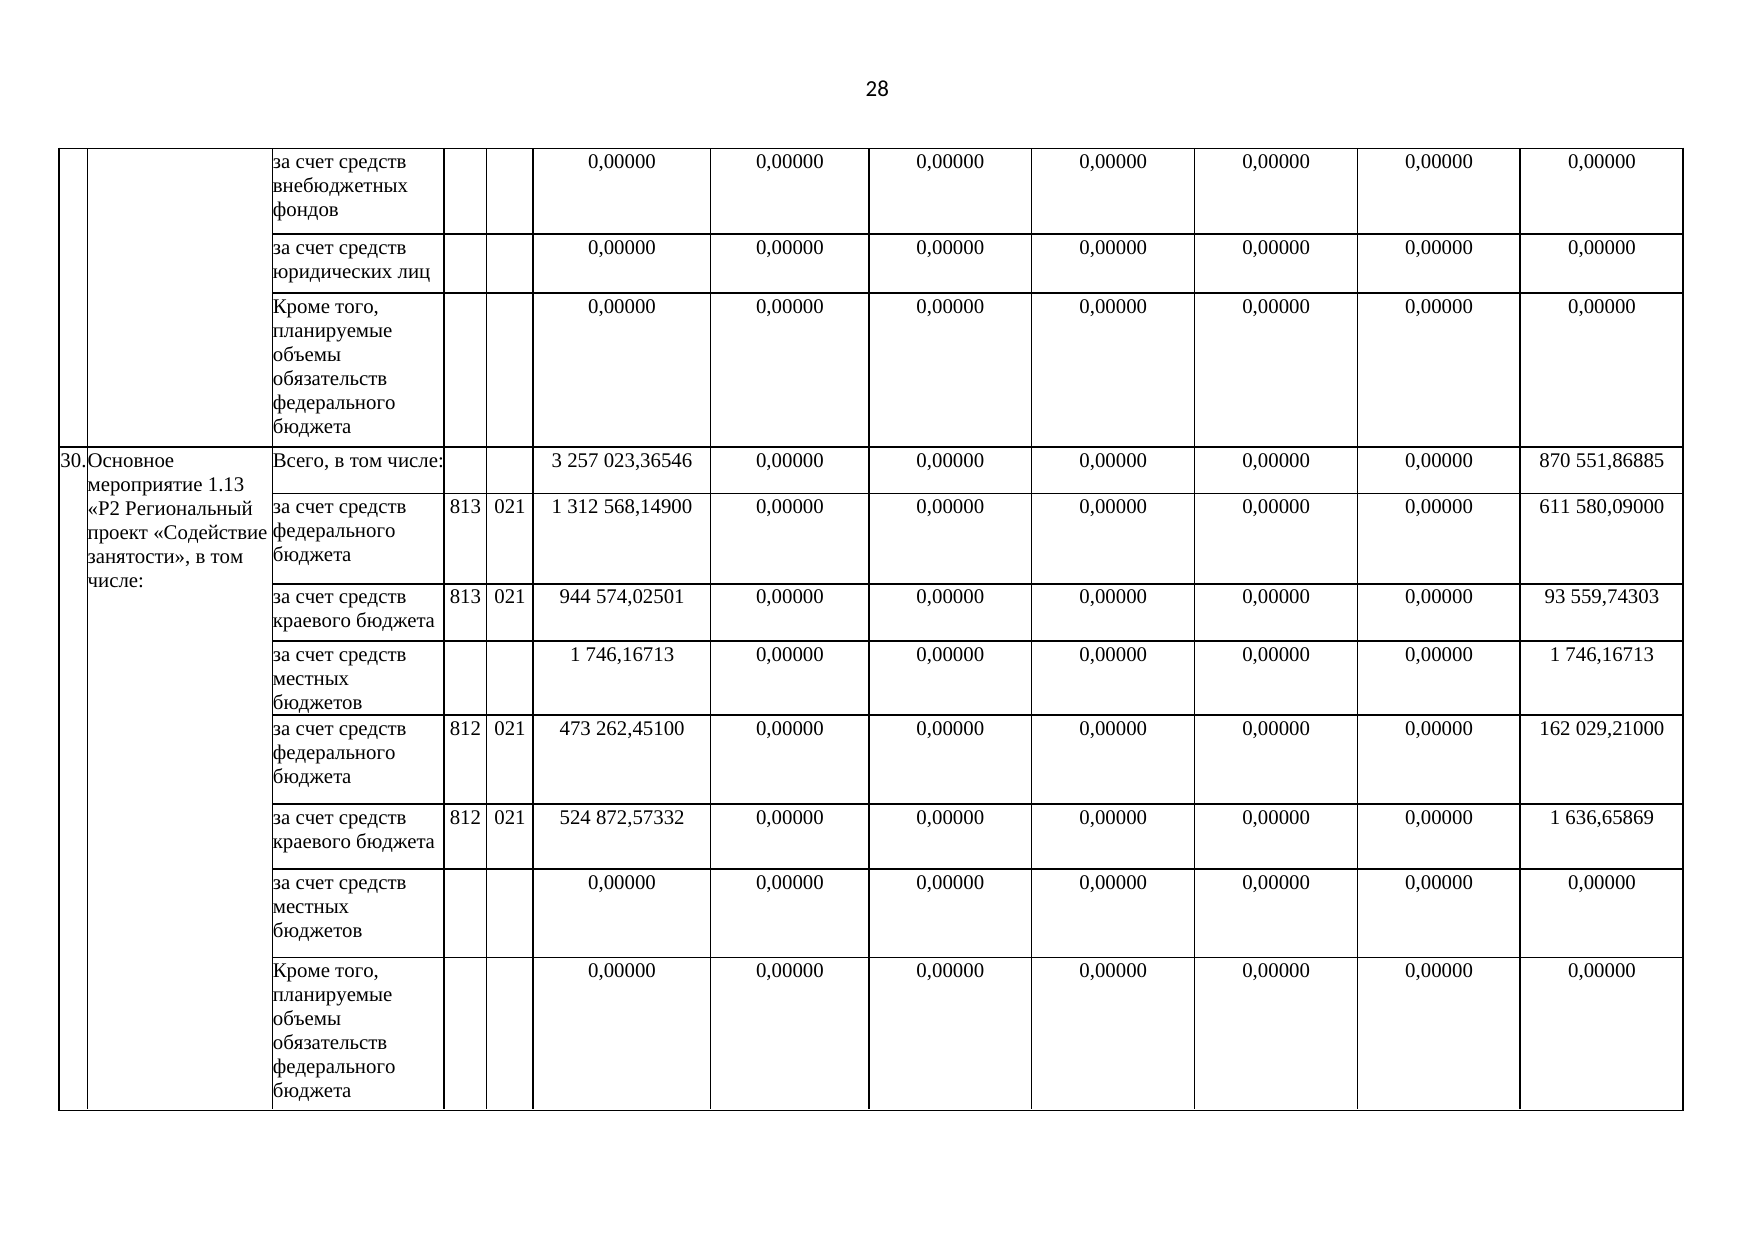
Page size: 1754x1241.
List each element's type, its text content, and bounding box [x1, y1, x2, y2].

table_cell 0,00000 [711, 235, 868, 292]
table_cell 0,00000 [1195, 642, 1357, 714]
table_cell 0,00000 [711, 958, 868, 1109]
table_cell 0,00000 [870, 716, 1031, 803]
table_cell за счет средств внебюджетных фондов [273, 149, 443, 233]
table_cell 0,00000 [1358, 870, 1519, 956]
table_cell 3 257 023,36546 [534, 448, 710, 493]
table_cell 0,00000 [870, 805, 1031, 868]
table_cell 0,00000 [870, 448, 1031, 493]
table_cell [445, 870, 486, 956]
table_cell [445, 642, 486, 714]
table_cell 0,00000 [1032, 585, 1194, 640]
table_cell [487, 448, 532, 493]
table_cell 0,00000 [1358, 805, 1519, 868]
table_cell 0,00000 [1195, 235, 1357, 292]
table_cell 0,00000 [1521, 235, 1682, 292]
table_cell 0,00000 [870, 585, 1031, 640]
table_cell 0,00000 [1358, 642, 1519, 714]
table_cell [445, 235, 486, 292]
table_cell 0,00000 [711, 716, 868, 803]
table_cell 0,00000 [870, 294, 1031, 446]
table_cell 0,00000 [711, 585, 868, 640]
table_cell 021 [487, 494, 532, 583]
table_cell [445, 448, 486, 493]
table_cell 813 [445, 494, 486, 583]
table_cell [487, 870, 532, 956]
table_cell 0,00000 [711, 149, 868, 233]
table_cell 0,00000 [1195, 448, 1357, 493]
table_cell Кроме того, планируемые объемы обязательств федерального бюджета [273, 958, 443, 1109]
table_cell 944 574,02501 [534, 585, 710, 640]
table_cell 0,00000 [1358, 494, 1519, 583]
table_cell 0,00000 [1032, 716, 1194, 803]
table_cell Всего, в том числе: [273, 448, 443, 493]
table_cell 0,00000 [1032, 294, 1194, 446]
table_cell 0,00000 [1358, 235, 1519, 292]
table_cell за счет средств краевого бюджета [273, 805, 443, 868]
table_cell 0,00000 [1032, 870, 1194, 956]
table_cell 0,00000 [711, 642, 868, 714]
table_cell 0,00000 [711, 494, 868, 583]
table_cell [487, 958, 532, 1109]
table_cell 870 551,86885 [1521, 448, 1682, 493]
table_cell 0,00000 [1358, 585, 1519, 640]
table_cell 0,00000 [534, 294, 710, 446]
table_cell 0,00000 [711, 448, 868, 493]
table_cell 0,00000 [1032, 805, 1194, 868]
table_cell [487, 149, 532, 233]
table_cell 0,00000 [534, 958, 710, 1109]
table_cell 0,00000 [1032, 149, 1194, 233]
table_cell 0,00000 [1195, 585, 1357, 640]
table_cell 0,00000 [1521, 294, 1682, 446]
table_cell 0,00000 [1358, 448, 1519, 493]
table_cell 0,00000 [870, 958, 1031, 1109]
table_cell 0,00000 [1521, 870, 1682, 956]
table_cell 1 746,16713 [534, 642, 710, 714]
table_cell [487, 642, 532, 714]
table_cell 524 872,57332 [534, 805, 710, 868]
table_cell Кроме того, планируемые объемы обязательств федерального бюджета [273, 294, 443, 446]
table_cell 0,00000 [1195, 716, 1357, 803]
table_cell 0,00000 [870, 149, 1031, 233]
table_cell 0,00000 [870, 642, 1031, 714]
table_cell 812 [445, 805, 486, 868]
table_cell 0,00000 [1521, 958, 1682, 1109]
table_cell 813 [445, 585, 486, 640]
table_cell [487, 235, 532, 292]
table_cell 021 [487, 585, 532, 640]
table_cell 0,00000 [711, 870, 868, 956]
table_cell 0,00000 [1032, 958, 1194, 1109]
table_cell 1 746,16713 [1521, 642, 1682, 714]
table_cell 0,00000 [1032, 642, 1194, 714]
table_cell 93 559,74303 [1521, 585, 1682, 640]
table_cell 1 636,65869 [1521, 805, 1682, 868]
table_cell 0,00000 [1195, 805, 1357, 868]
table_cell 0,00000 [1195, 294, 1357, 446]
table_cell 0,00000 [870, 870, 1031, 956]
table_cell 1 312 568,14900 [534, 494, 710, 583]
table_cell за счет средств местных бюджетов [273, 870, 443, 956]
table_cell [445, 958, 486, 1109]
table_cell 0,00000 [870, 494, 1031, 583]
table_cell [445, 149, 486, 233]
table_cell 0,00000 [1521, 149, 1682, 233]
table_cell [445, 294, 486, 446]
table_cell 0,00000 [1032, 235, 1194, 292]
table_cell 0,00000 [1032, 494, 1194, 583]
table_cell 021 [487, 716, 532, 803]
table_cell 0,00000 [1358, 149, 1519, 233]
table_cell за счет средств местных бюджетов [273, 642, 443, 714]
table_cell Основное мероприятие 1.13 «Р2 Региональный проект «Содействие занятости», в том числе: [88, 448, 272, 1109]
table_cell 0,00000 [1195, 494, 1357, 583]
table_cell [487, 294, 532, 446]
table_cell 473 262,45100 [534, 716, 710, 803]
table_cell 0,00000 [1358, 958, 1519, 1109]
table_cell за счет средств федерального бюджета [273, 716, 443, 803]
table_cell 0,00000 [534, 235, 710, 292]
table_cell 0,00000 [1195, 149, 1357, 233]
table_cell за счет средств юридических лиц [273, 235, 443, 292]
table_cell 0,00000 [534, 870, 710, 956]
table_cell 0,00000 [534, 149, 710, 233]
table_cell за счет средств федерального бюджета [273, 494, 443, 583]
table_cell 0,00000 [1358, 294, 1519, 446]
table_cell 162 029,21000 [1521, 716, 1682, 803]
table_cell 0,00000 [1195, 958, 1357, 1109]
table_cell 021 [487, 805, 532, 868]
table_cell 0,00000 [1358, 716, 1519, 803]
table_cell 0,00000 [1032, 448, 1194, 493]
table_cell 0,00000 [711, 805, 868, 868]
table_cell 0,00000 [870, 235, 1031, 292]
table_cell 812 [445, 716, 486, 803]
table_cell за счет средств краевого бюджета [273, 585, 443, 640]
table_cell 0,00000 [1195, 870, 1357, 956]
table_cell 611 580,09000 [1521, 494, 1682, 583]
table_cell 0,00000 [711, 294, 868, 446]
table_cell 30. [60, 448, 87, 1109]
